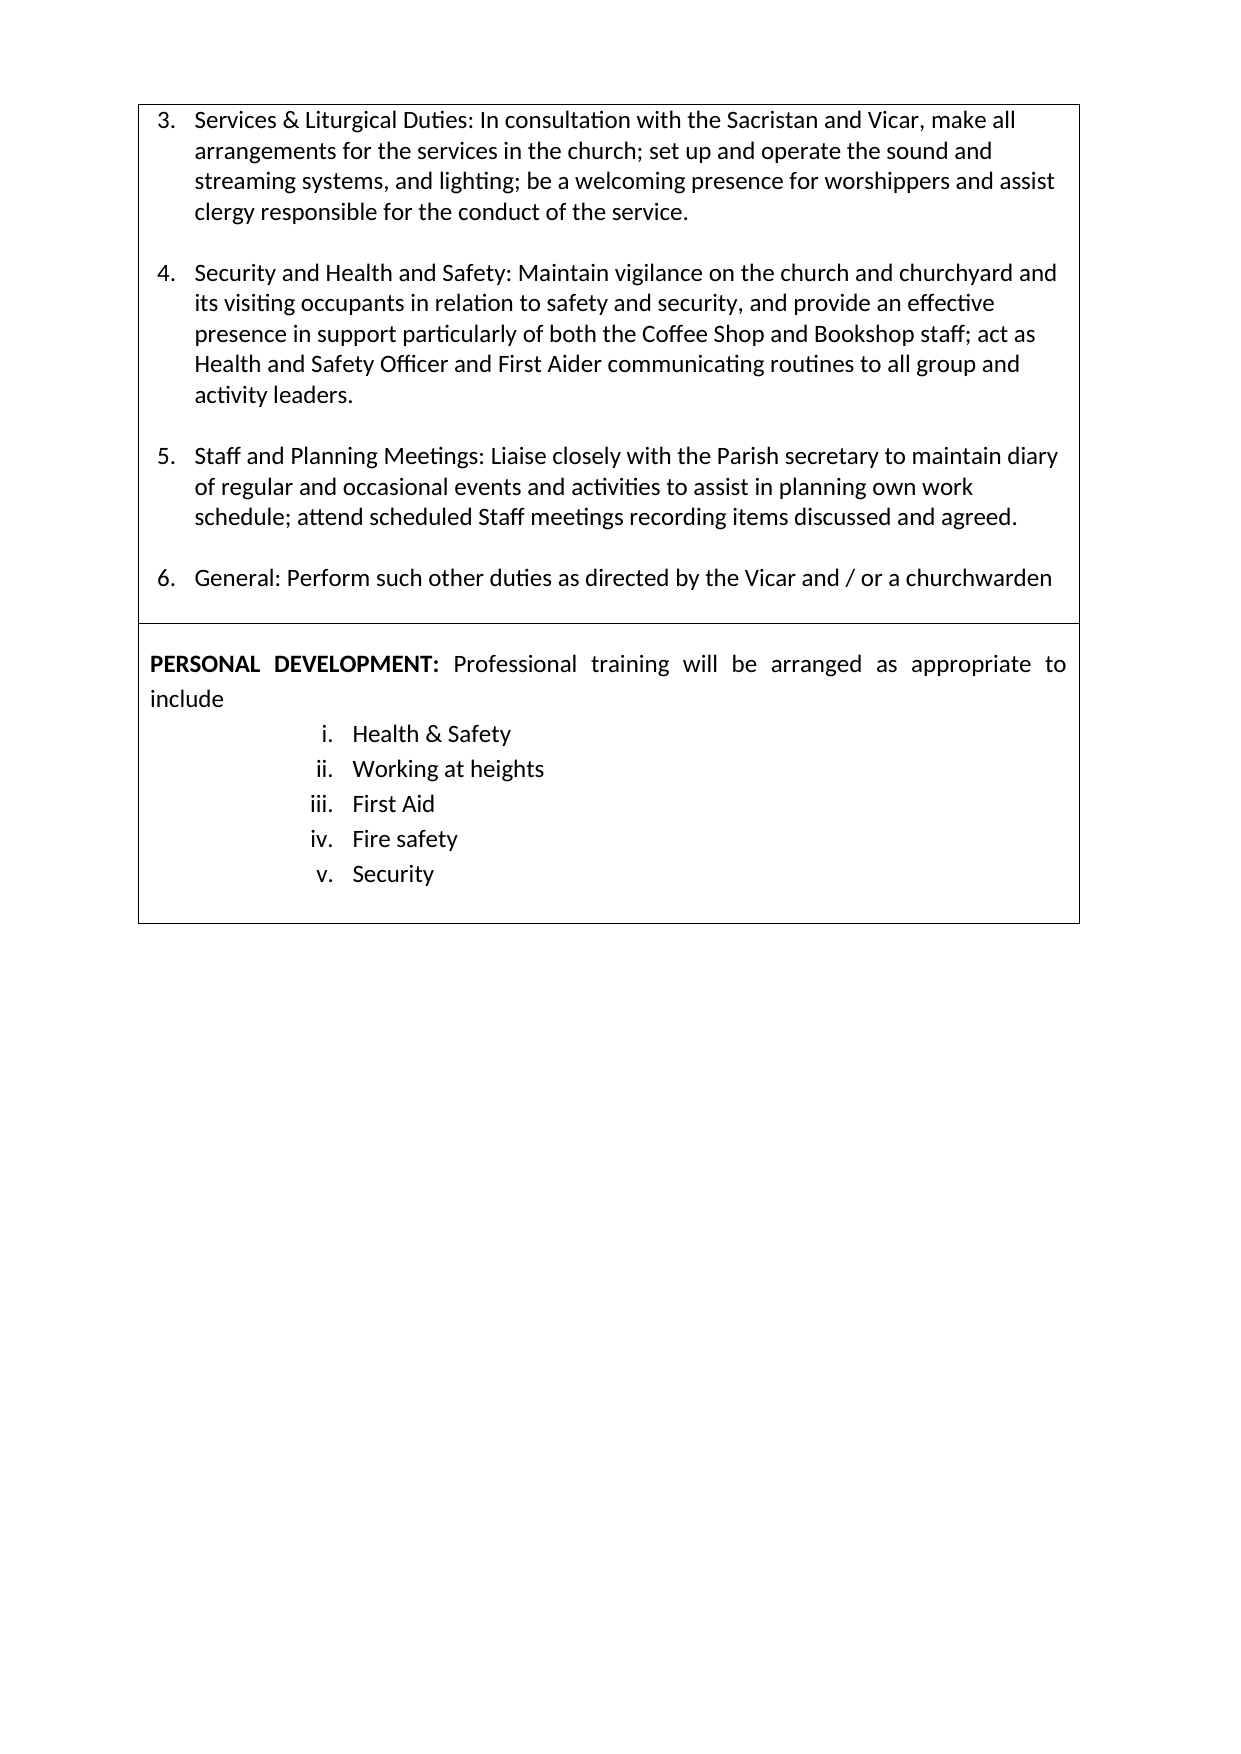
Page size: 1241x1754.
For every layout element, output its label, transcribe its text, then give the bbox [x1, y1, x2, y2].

table_cell PERSONAL DEVELOPMENT: Professional training will be arranged as appropriate to include Health & Safety Working at heights First Aid Fire safety Security [139, 624, 1079, 923]
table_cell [139, 105, 1079, 623]
